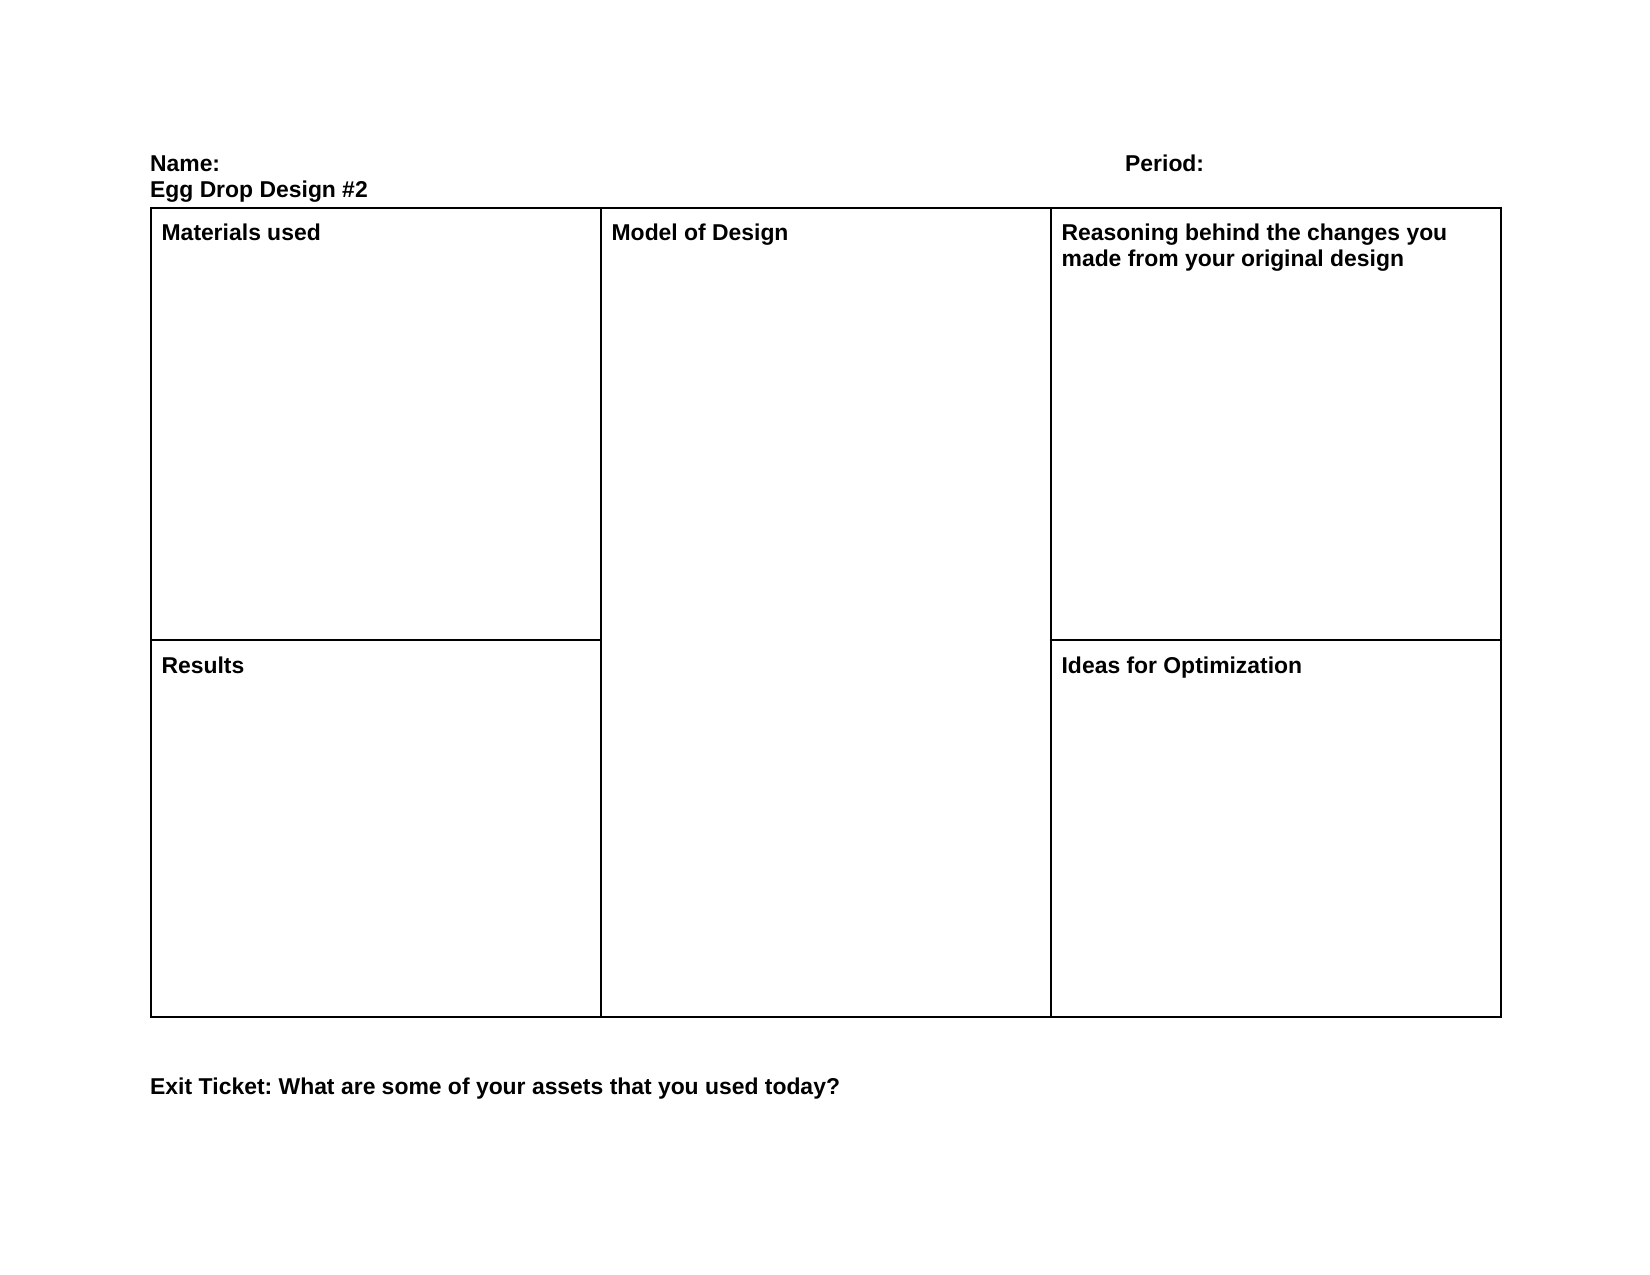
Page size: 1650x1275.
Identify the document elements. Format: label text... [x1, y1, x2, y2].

text Egg Drop Design #2 [150, 176, 1500, 203]
text Name: Period: [150, 150, 1500, 176]
text Exit Ticket: What are some of your assets that you used today? [150, 1073, 1500, 1099]
table_header Model of Design [602, 209, 1050, 1016]
table_header Materials used [152, 209, 600, 639]
table_cell Results [152, 641, 600, 1016]
table_header Reasoning behind the changes you made from your original design [1052, 209, 1500, 639]
table_cell Ideas for Optimization [1052, 641, 1500, 1016]
